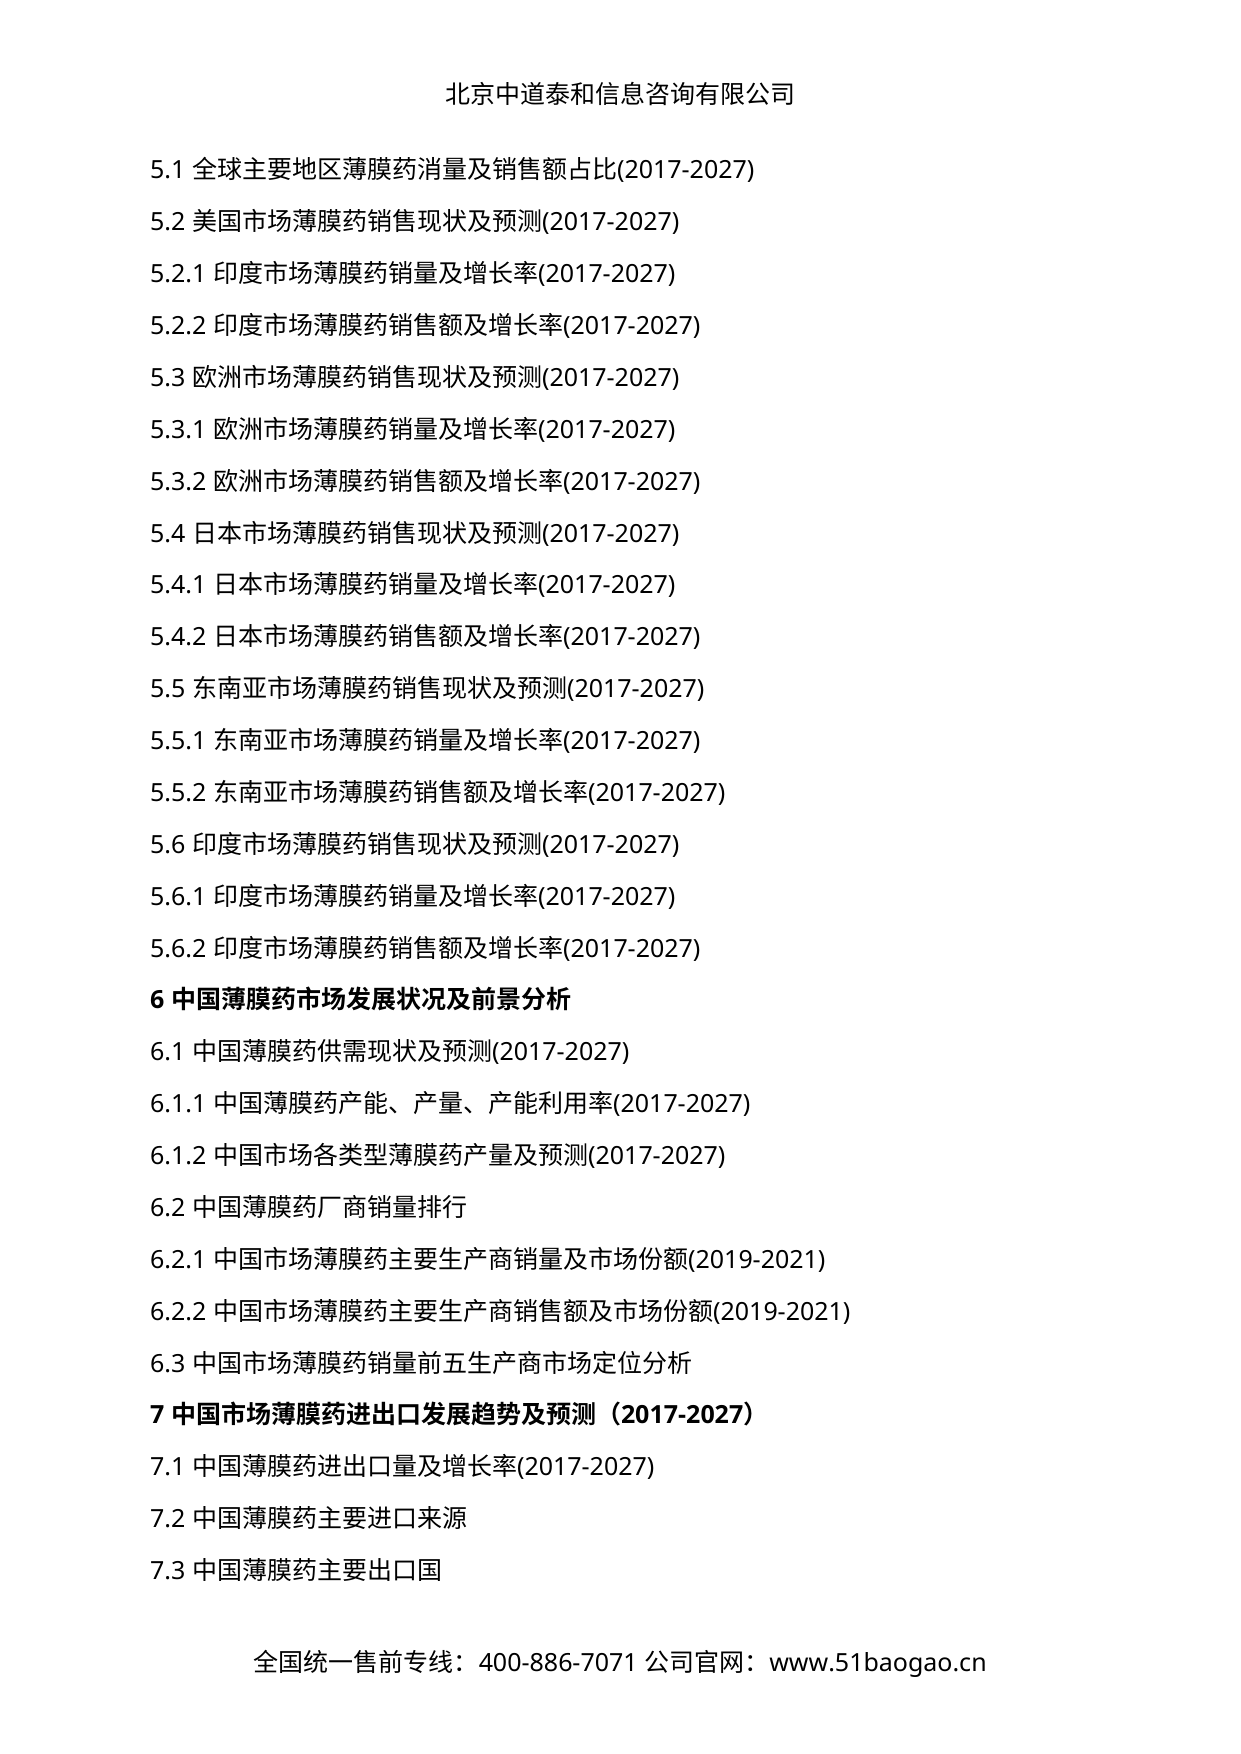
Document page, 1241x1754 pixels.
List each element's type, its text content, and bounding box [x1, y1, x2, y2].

text 5.3.1 欧洲市场薄膜药销量及增长率(2017-2027) [150, 409, 1090, 446]
text 6.2.1 中国市场薄膜药主要生产商销量及市场份额(2019-2021) [150, 1239, 1090, 1276]
text 6.1 中国薄膜药供需现状及预测(2017-2027) [150, 1032, 1090, 1068]
text 5.5 东南亚市场薄膜药销售现状及预测(2017-2027) [150, 669, 1090, 705]
text 5.3 欧洲市场薄膜药销售现状及预测(2017-2027) [150, 357, 1090, 394]
text 5.5.2 东南亚市场薄膜药销售额及增长率(2017-2027) [150, 772, 1090, 809]
text 7 中国市场薄膜药进出口发展趋势及预测（2017-2027） [150, 1395, 1090, 1431]
text 5.4 日本市场薄膜药销售现状及预测(2017-2027) [150, 513, 1090, 549]
text 6.1.2 中国市场各类型薄膜药产量及预测(2017-2027) [150, 1136, 1090, 1172]
text 5.4.2 日本市场薄膜药销售额及增长率(2017-2027) [150, 617, 1090, 653]
text 6.2.2 中国市场薄膜药主要生产商销售额及市场份额(2019-2021) [150, 1291, 1090, 1327]
text 6.2 中国薄膜药厂商销量排行 [150, 1187, 1090, 1224]
text 5.6.1 印度市场薄膜药销量及增长率(2017-2027) [150, 876, 1090, 912]
text 5.6 印度市场薄膜药销售现状及预测(2017-2027) [150, 824, 1090, 861]
text 7.2 中国薄膜药主要进口来源 [150, 1499, 1090, 1535]
text 5.2.2 印度市场薄膜药销售额及增长率(2017-2027) [150, 306, 1090, 342]
text 6.3 中国市场薄膜药销量前五生产商市场定位分析 [150, 1343, 1090, 1379]
text 5.4.1 日本市场薄膜药销量及增长率(2017-2027) [150, 565, 1090, 601]
text 5.6.2 印度市场薄膜药销售额及增长率(2017-2027) [150, 928, 1090, 964]
text 5.5.1 东南亚市场薄膜药销量及增长率(2017-2027) [150, 721, 1090, 757]
text 5.3.2 欧洲市场薄膜药销售额及增长率(2017-2027) [150, 461, 1090, 497]
text 7.3 中国薄膜药主要出口国 [150, 1551, 1090, 1587]
text 6 中国薄膜药市场发展状况及前景分析 [150, 980, 1090, 1016]
text 6.1.1 中国薄膜药产能、产量、产能利用率(2017-2027) [150, 1084, 1090, 1120]
text 5.2 美国市场薄膜药销售现状及预测(2017-2027) [150, 202, 1090, 238]
text 7.1 中国薄膜药进出口量及增长率(2017-2027) [150, 1447, 1090, 1483]
text 5.1 全球主要地区薄膜药消量及销售额占比(2017-2027) [150, 150, 1090, 186]
text 5.2.1 印度市场薄膜药销量及增长率(2017-2027) [150, 254, 1090, 290]
